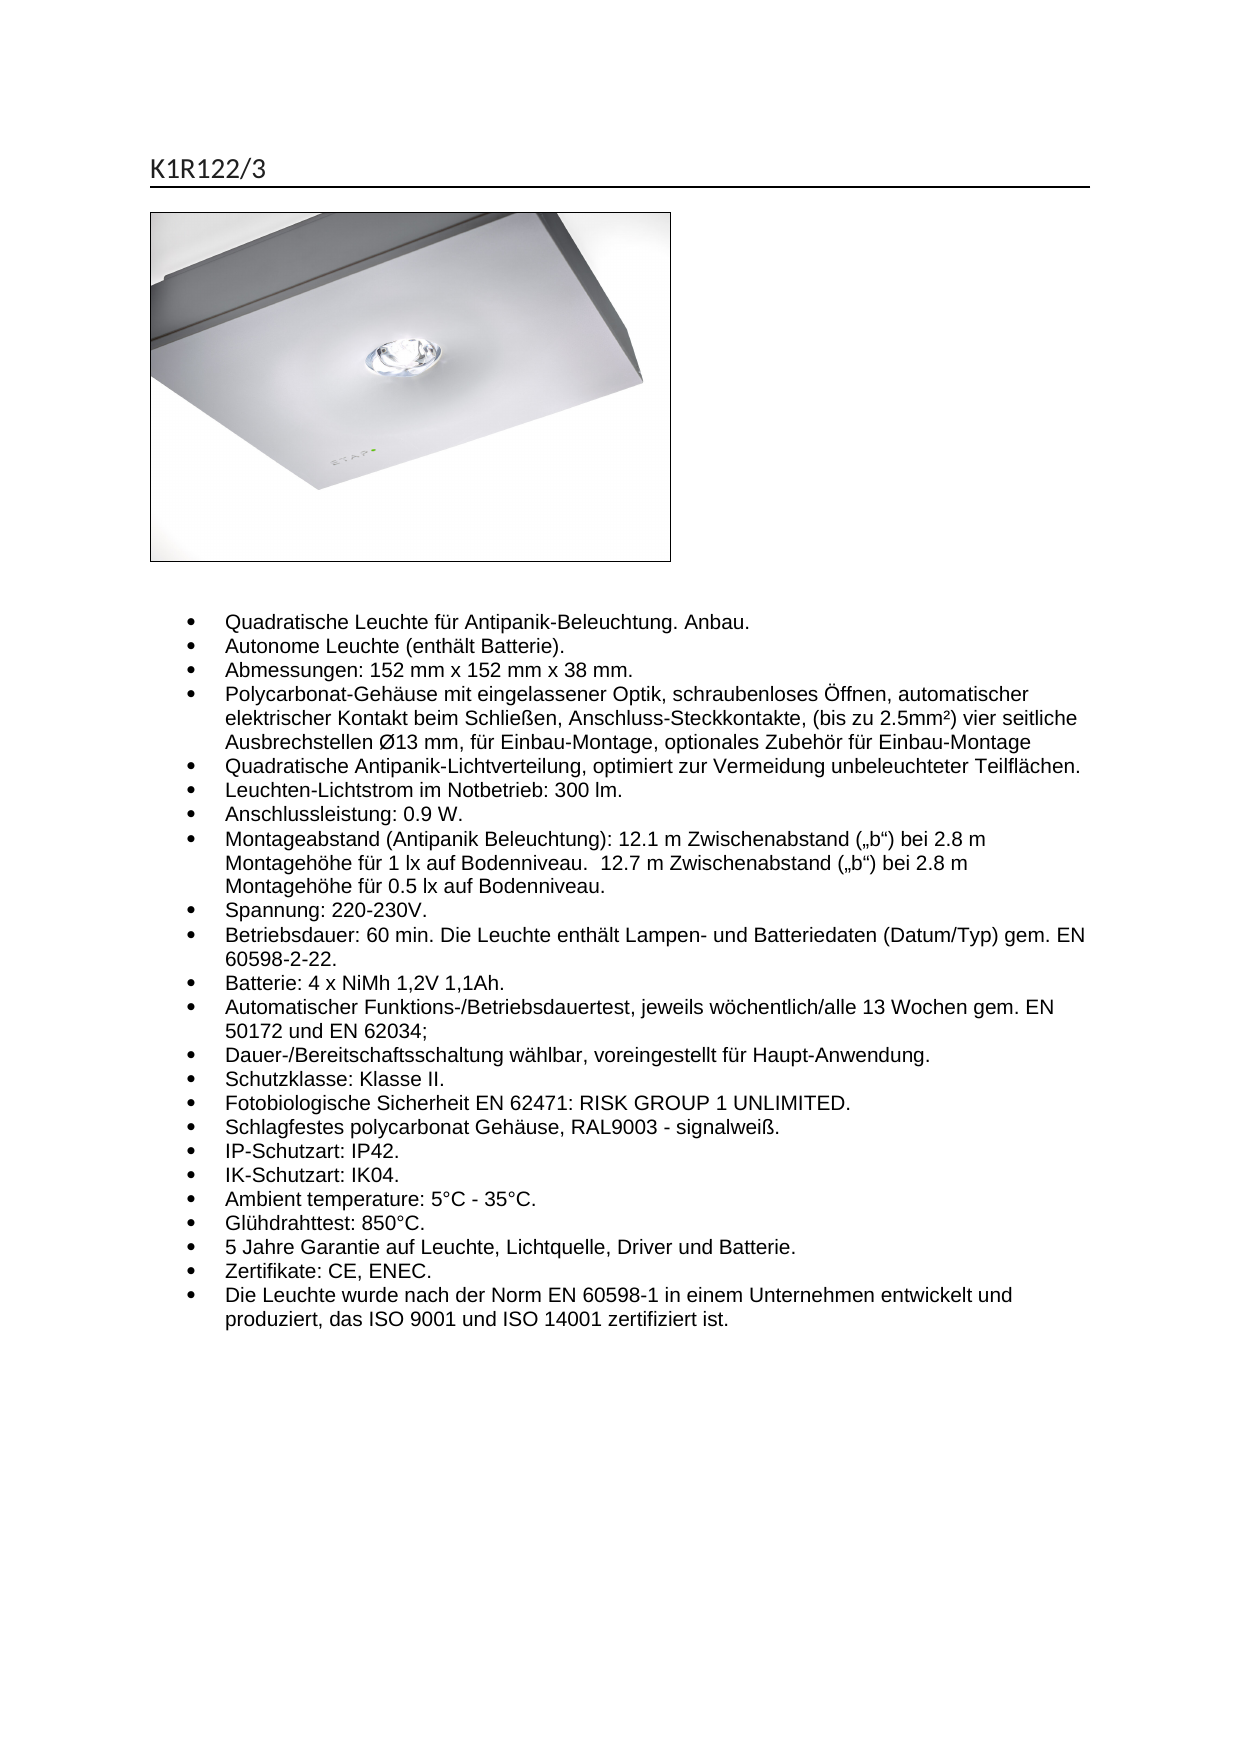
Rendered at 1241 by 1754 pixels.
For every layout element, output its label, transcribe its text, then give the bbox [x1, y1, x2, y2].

list Autonome Leuchte (enthält Batterie). [187, 634, 1090, 658]
list Quadratische Leuchte für Antipanik-Beleuchtung. Anbau. [187, 610, 1090, 634]
list Betriebsdauer: 60 min. Die Leuchte enthält Lampen- und Batteriedaten (Datum/Typ) gem. EN 60598-2-22. [187, 922, 1090, 970]
list Abmessungen: 152 mm x 152 mm x 38 mm. [187, 658, 1090, 682]
list Leuchten-Lichtstrom im Notbetrieb: 300 lm. [187, 778, 1090, 802]
list Ambient temperature: 5°C - 35°C. [187, 1187, 1090, 1211]
list Schlagfestes polycarbonat Gehäuse, RAL9003 - signalweiß. [187, 1115, 1090, 1139]
list Polycarbonat-Gehäuse mit eingelassener Optik, schraubenloses Öffnen, automatischer elektrischer Kontakt beim Schließen, Anschluss-Steckkontakte, (bis zu 2.5mm²) vier seitliche Ausbrechstellen Ø13 mm, für Einbau-Montage, optionales Zubehör für Einbau-Montage [187, 682, 1090, 754]
list Die Leuchte wurde nach der Norm EN 60598-1 in einem Unternehmen entwickelt und produziert, das ISO 9001 und ISO 14001 zertifiziert ist. [187, 1283, 1090, 1331]
picture [151, 213, 670, 561]
list Montageabstand (Antipanik Beleuchtung): 12.1 m Zwischenabstand („b“) bei 2.8 m Montagehöhe für 1 lx auf Bodenniveau. 12.7 m Zwischenabstand („b“) bei 2.8 m Montagehöhe für 0.5 lx auf Bodenniveau. [187, 826, 1090, 898]
list Automatischer Funktions-/Betriebsdauertest, jeweils wöchentlich/alle 13 Wochen gem. EN 50172 und EN 62034; [187, 994, 1090, 1042]
list Spannung: 220-230V. [187, 898, 1090, 922]
text K1R122/3 [150, 150, 1090, 186]
list Batterie: 4 x NiMh 1,2V 1,1Ah. [187, 970, 1090, 994]
list Glühdrahttest: 850°C. [187, 1211, 1090, 1235]
list Schutzklasse: Klasse II. [187, 1067, 1090, 1091]
list 5 Jahre Garantie auf Leuchte, Lichtquelle, Driver und Batterie. [187, 1235, 1090, 1259]
list Dauer-/Bereitschaftsschaltung wählbar, voreingestellt für Haupt-Anwendung. [187, 1042, 1090, 1067]
list Fotobiologische Sicherheit EN 62471: RISK GROUP 1 UNLIMITED. [187, 1091, 1090, 1115]
list Quadratische Antipanik-Lichtverteilung, optimiert zur Vermeidung unbeleuchteter Teilflächen. [187, 754, 1090, 778]
list IK-Schutzart: IK04. [187, 1163, 1090, 1187]
list IP-Schutzart: IP42. [187, 1139, 1090, 1163]
list Zertifikate: CE, ENEC. [187, 1259, 1090, 1283]
list Anschlussleistung: 0.9 W. [187, 802, 1090, 826]
